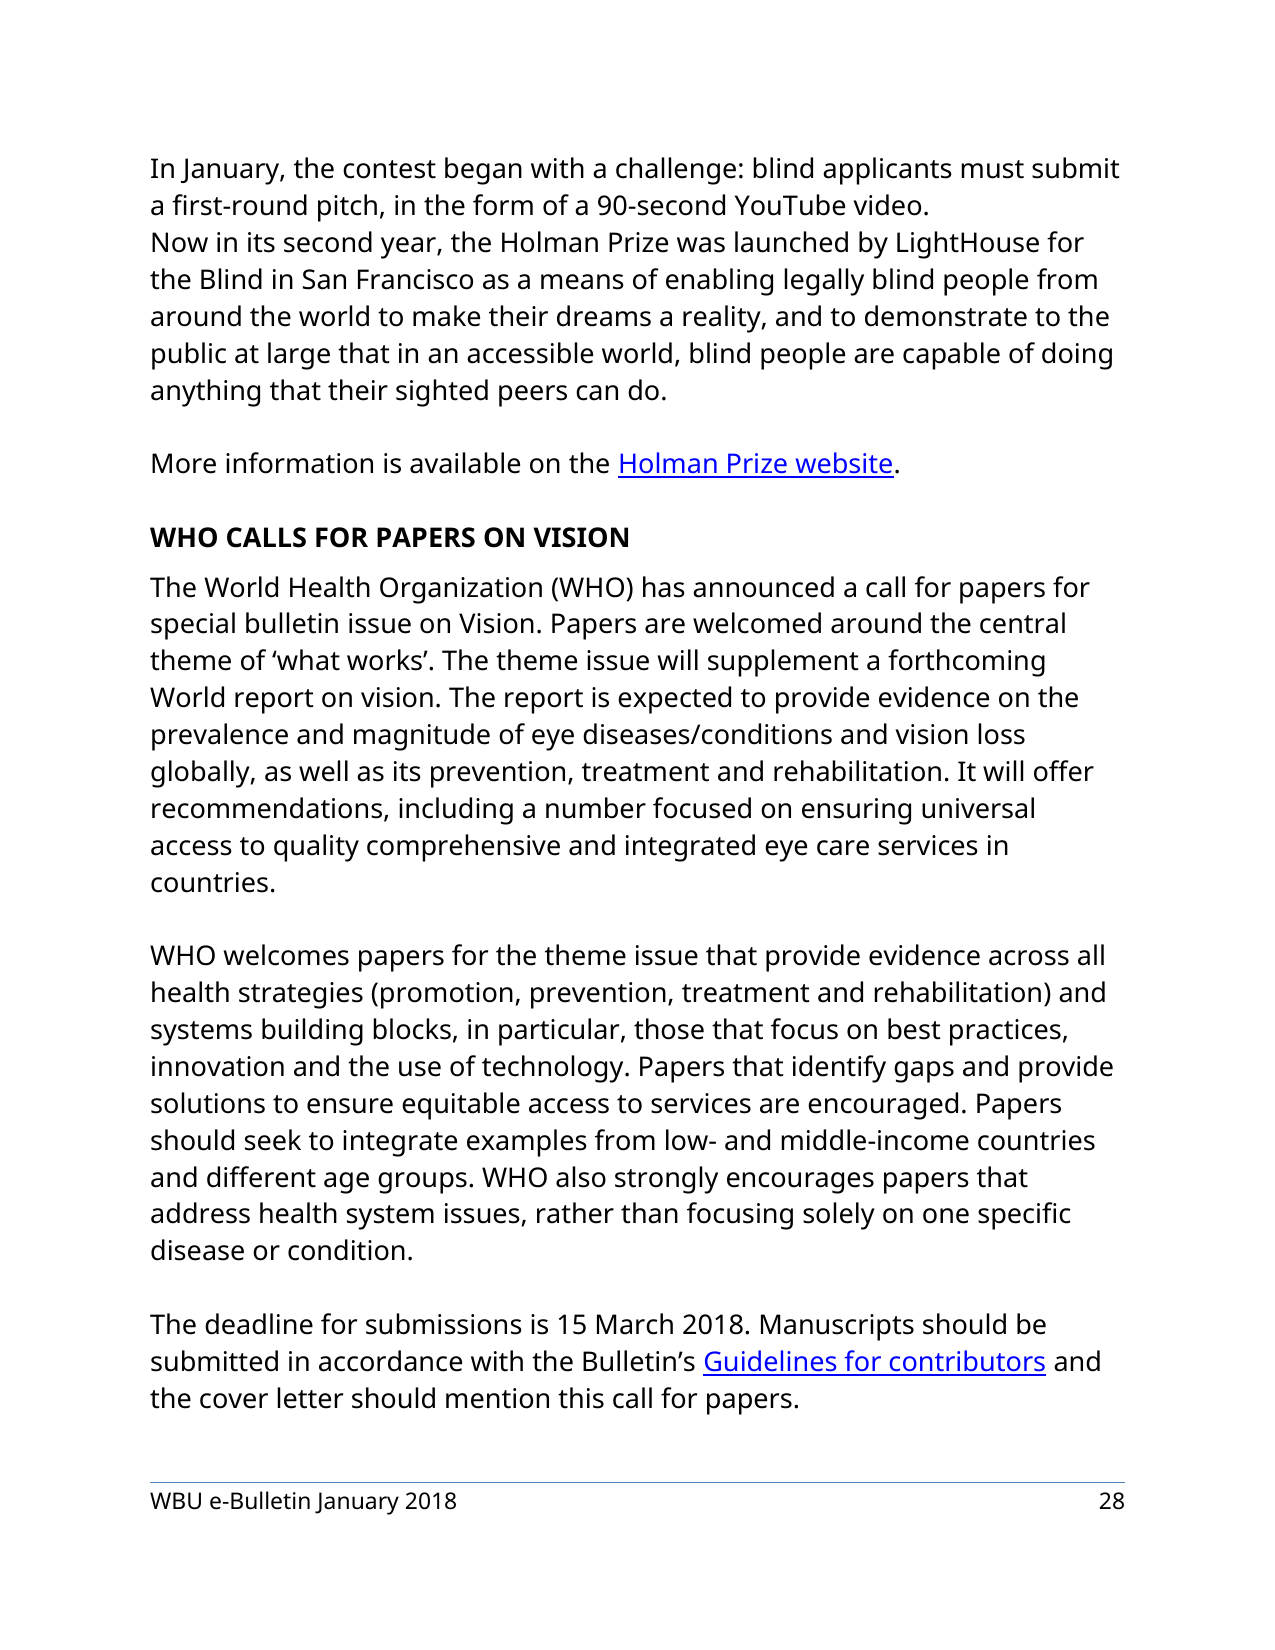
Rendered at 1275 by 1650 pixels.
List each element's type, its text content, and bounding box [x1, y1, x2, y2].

subtitle WHO CALLS FOR PAPERS ON VISION [150, 519, 1125, 556]
text The deadline for submissions is 15 March 2018. Manuscripts should be submitted in accordance with the Bulletin’s Guidelines for contributors and the cover letter should mention this call for papers. [150, 1306, 1125, 1416]
text The World Health Organization (WHO) has announced a call for papers for special bulletin issue on Vision. Papers are welcomed around the central theme of ‘what works’. The theme issue will supplement a forthcoming World report on vision. The report is expected to provide evidence on the prevalence and magnitude of eye diseases/conditions and vision loss globally, as well as its prevention, treatment and rehabilitation. It will offer recommendations, including a number focused on ensuring universal access to quality comprehensive and integrated eye care services in countries. [150, 568, 1125, 900]
text In January, the contest began with a challenge: blind applicants must submit a first-round pitch, in the form of a 90-second YouTube video. [150, 150, 1125, 224]
text More information is available on the Holman Prize website. [150, 445, 1125, 482]
text WHO welcomes papers for the theme issue that provide evidence across all health strategies (promotion, prevention, treatment and rehabilitation) and systems building blocks, in particular, those that focus on best practices, innovation and the use of technology. Papers that identify gaps and provide solutions to ensure equitable access to services are encouraged. Papers should seek to integrate examples from low- and middle-income countries and different age groups. WHO also strongly encourages papers that address health system issues, rather than focusing solely on one specific disease or condition. [150, 937, 1125, 1269]
text Now in its second year, the Holman Prize was launched by LightHouse for the Blind in San Francisco as a means of enabling legally blind people from around the world to make their dreams a reality, and to demonstrate to the public at large that in an accessible world, blind people are capable of doing anything that their sighted peers can do. [150, 224, 1125, 408]
